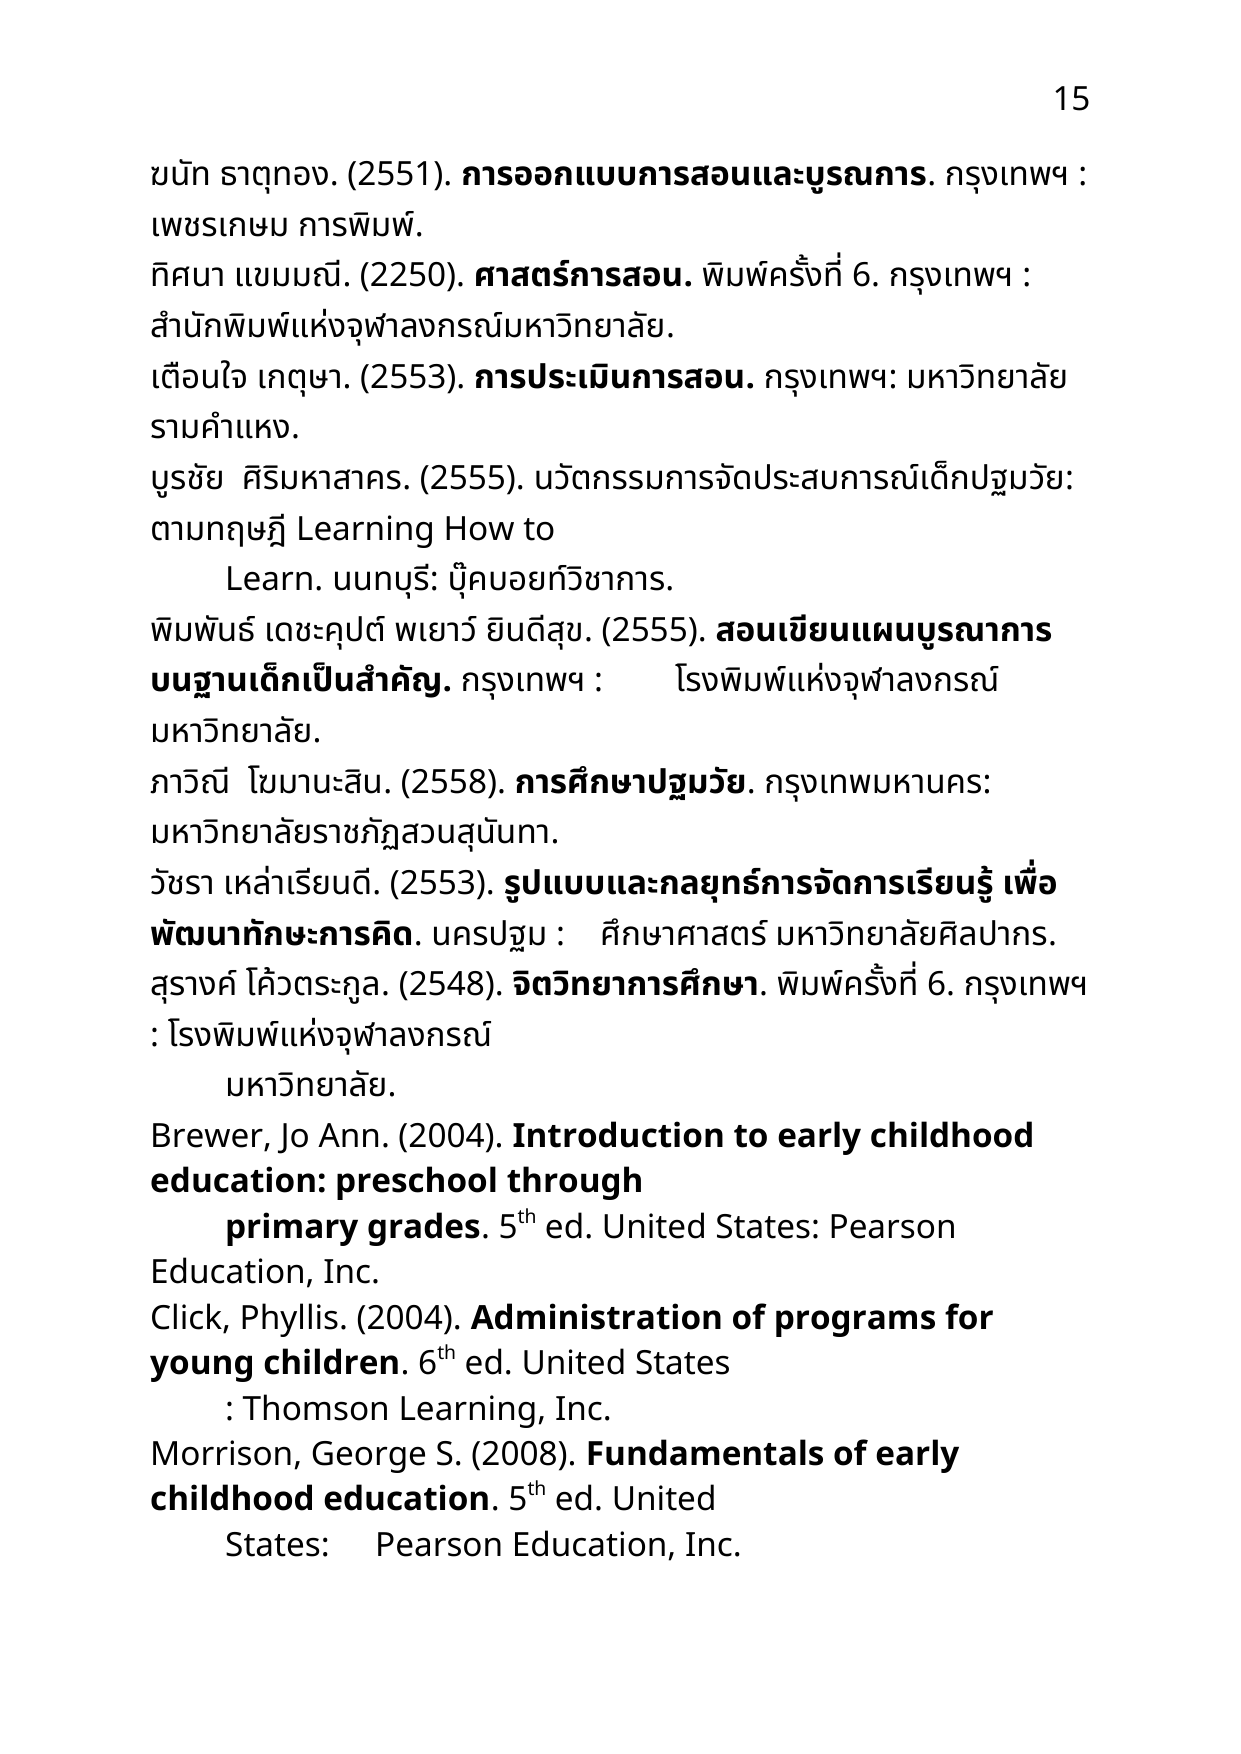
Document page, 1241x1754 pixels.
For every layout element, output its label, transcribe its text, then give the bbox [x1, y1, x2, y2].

text พิมพันธ์ เดชะคุปต์ พเยาว์ ยินดีสุข. (2555). สอนเขียนแผนบูรณาการบนฐานเด็กเป็นสำคัญ. กรุงเทพฯ : โรงพิมพ์แห่งจุฬาลงกรณ์มหาวิทยาลัย. [150, 606, 1090, 757]
text ฆนัท ธาตุทอง. (2551). การออกแบบการสอนและบูรณการ. กรุงเทพฯ : เพชรเกษม การพิมพ์. [150, 150, 1090, 251]
text Morrison, George S. (2008). Fundamentals of early childhood education. 5th ed. United [150, 1430, 1090, 1521]
text ทิศนา แขมมณี. (2250). ศาสตร์การสอน. พิมพ์ครั้งที่ 6. กรุงเทพฯ : สำนักพิมพ์แห่งจุฬาลงกรณ์มหาวิทยาลัย. [150, 251, 1090, 352]
text Learn. นนทบุรี: บุ๊คบอยท์วิชาการ. [150, 555, 1090, 606]
text บูรชัย ศิริมหาสาคร. (2555). นวัตกรรมการจัดประสบการณ์เด็กปฐมวัย: ตามทฤษฎี Learning How to [150, 454, 1090, 555]
text States: Pearson Education, Inc. [150, 1521, 1090, 1566]
text ภาวิณี โฆมานะสิน. (2558). การศึกษาปฐมวัย. กรุงเทพมหานคร: มหาวิทยาลัยราชภัฏสวนสุนันทา. [150, 757, 1090, 859]
text Click, Phyllis. (2004). Administration of programs for young children. 6th ed. United States [150, 1293, 1090, 1384]
text เตือนใจ เกตุษา. (2553). การประเมินการสอน. กรุงเทพฯ: มหาวิทยาลัยรามคำแหง. [150, 352, 1090, 454]
text : Thomson Learning, Inc. [150, 1384, 1090, 1430]
text สุรางค์ โค้วตระกูล. (2548). จิตวิทยาการศึกษา. พิมพ์ครั้งที่ 6. กรุงเทพฯ : โรงพิมพ์แห่งจุฬาลงกรณ์ [150, 960, 1090, 1061]
text มหาวิทยาลัย. [150, 1061, 1090, 1112]
text primary grades. 5th ed. United States: Pearson Education, Inc. [150, 1203, 1090, 1293]
text วัชรา เหล่าเรียนดี. (2553). รูปแบบและกลยุทธ์การจัดการเรียนรู้ เพื่อพัฒนาทักษะการคิด. นครปฐม : ศึกษาศาสตร์ มหาวิทยาลัยศิลปากร. [150, 859, 1090, 960]
text Brewer, Jo Ann. (2004). Introduction to early childhood education: preschool through [150, 1112, 1090, 1203]
